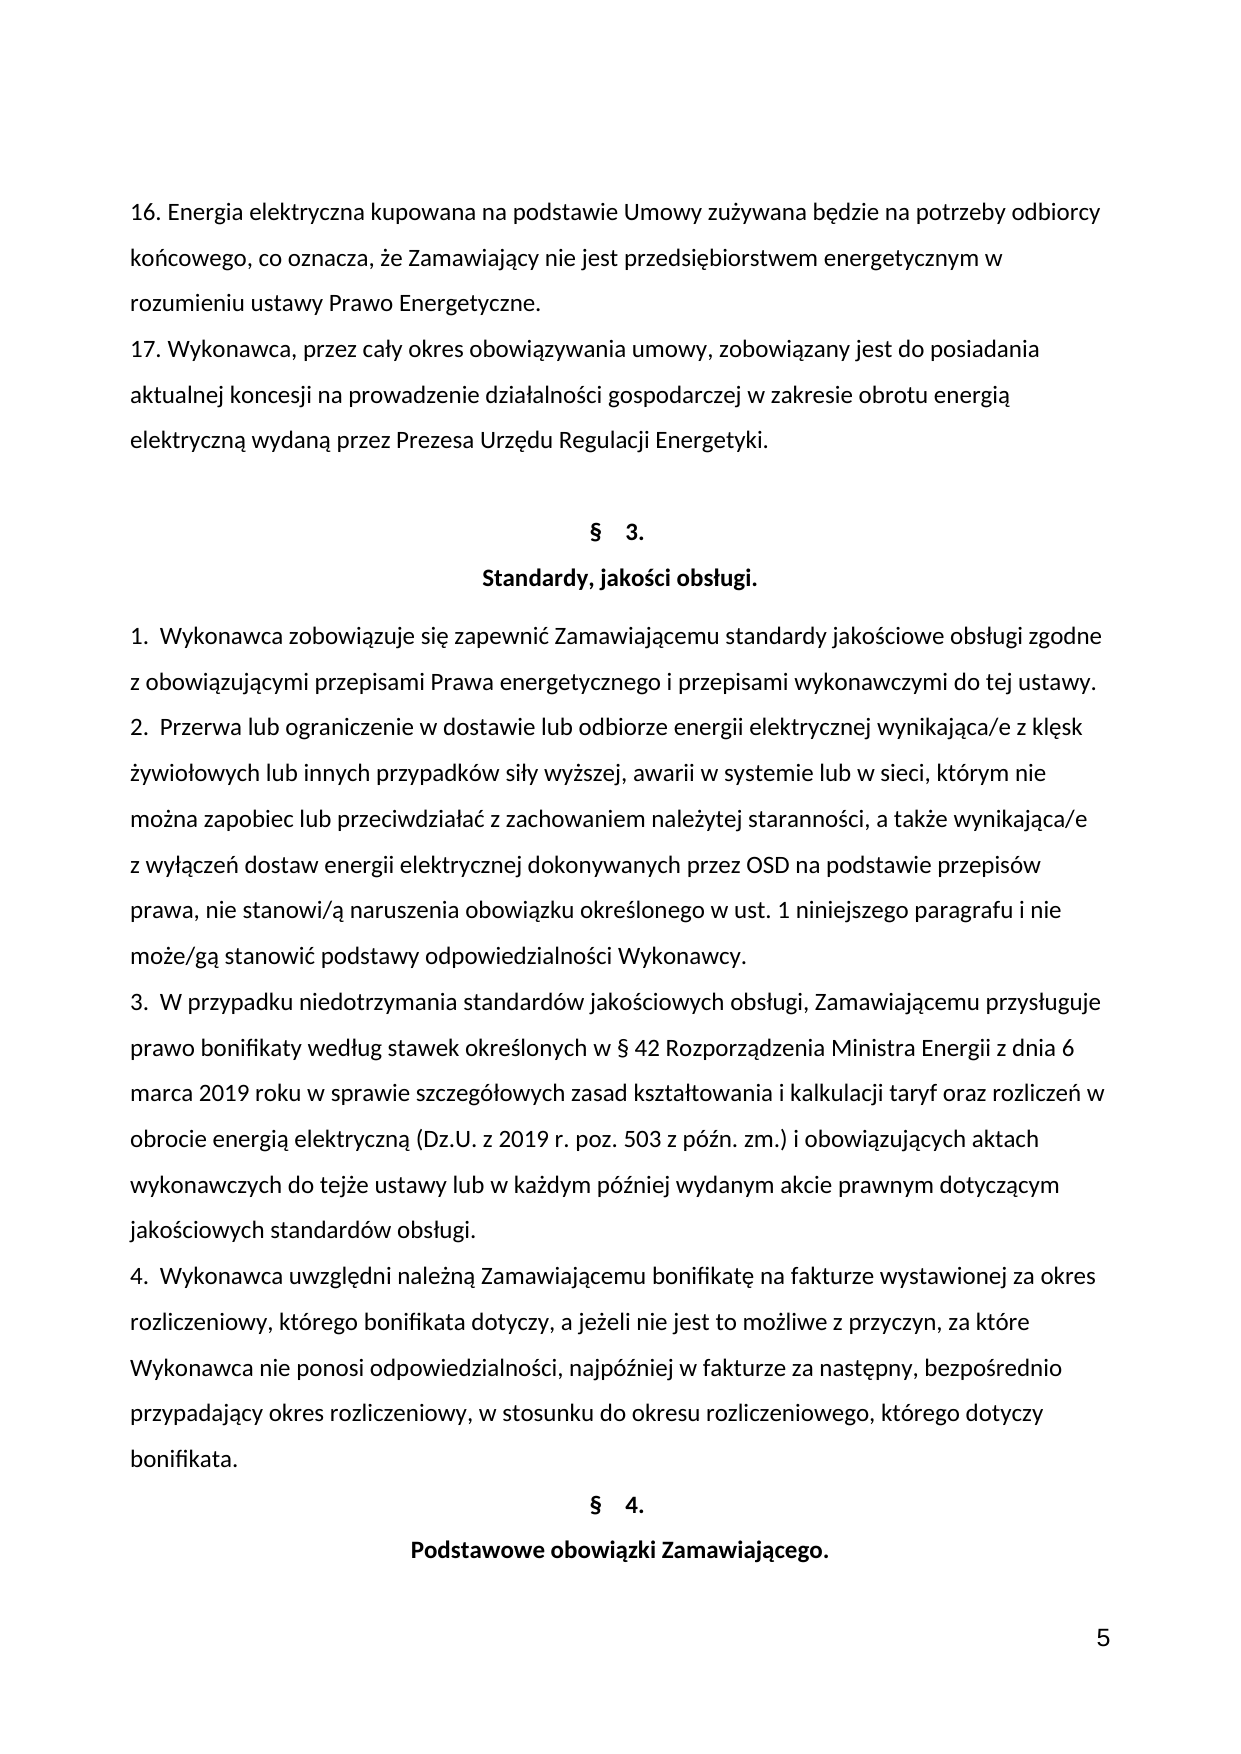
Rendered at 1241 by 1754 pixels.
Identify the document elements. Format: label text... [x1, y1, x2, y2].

list Energia elektryczna kupowana na podstawie Umowy zużywana będzie na potrzeby odbiorcy końcowego, co oznacza, że Zamawiający nie jest przedsiębiorstwem energetycznym w rozumieniu ustawy Prawo Energetyczne. [130, 196, 1110, 318]
list 3. Standardy, jakości obsługi. [130, 516, 1110, 592]
list Wykonawca, przez cały okres obowiązywania umowy, zobowiązany jest do posiadania aktualnej koncesji na prowadzenie działalności gospodarczej w zakresie obrotu energią elektryczną wydaną przez Prezesa Urzędu Regulacji Energetyki. [130, 333, 1110, 455]
list 4. Podstawowe obowiązki Zamawiającego. [130, 1489, 1110, 1565]
list Wykonawca zobowiązuje się zapewnić Zamawiającemu standardy jakościowe obsługi zgodne z obowiązującymi przepisami Prawa energetycznego i przepisami wykonawczymi do tej ustawy. [130, 620, 1110, 696]
list Wykonawca uwzględni należną Zamawiającemu bonifikatę na fakturze wystawionej za okres rozliczeniowy, którego bonifikata dotyczy, a jeżeli nie jest to możliwe z przyczyn, za które Wykonawca nie ponosi odpowiedzialności, najpóźniej w fakturze za następny, bezpośrednio przypadający okres rozliczeniowy, w stosunku do okresu rozliczeniowego, którego dotyczy bonifikata. [130, 1260, 1110, 1474]
list W przypadku niedotrzymania standardów jakościowych obsługi, Zamawiającemu przysługuje prawo bonifikaty według stawek określonych w § 42 Rozporządzenia Ministra Energii z dnia 6 marca 2019 roku w sprawie szczegółowych zasad kształtowania i kalkulacji taryf oraz rozliczeń w obrocie energią elektryczną (Dz.U. z 2019 r. poz. 503 z późn. zm.) i obowiązujących aktach wykonawczych do tejże ustawy lub w każdym później wydanym akcie prawnym dotyczącym jakościowych standardów obsługi. [130, 986, 1110, 1245]
list Przerwa lub ograniczenie w dostawie lub odbiorze energii elektrycznej wynikająca/e z klęsk żywiołowych lub innych przypadków siły wyższej, awarii w systemie lub w sieci, którym nie można zapobiec lub przeciwdziałać z zachowaniem należytej staranności, a także wynikająca/e z wyłączeń dostaw energii elektrycznej dokonywanych przez OSD na podstawie przepisów prawa, nie stanowi/ą naruszenia obowiązku określonego w ust. 1 niniejszego paragrafu i nie może/gą stanowić podstawy odpowiedzialności Wykonawcy. [130, 712, 1110, 971]
